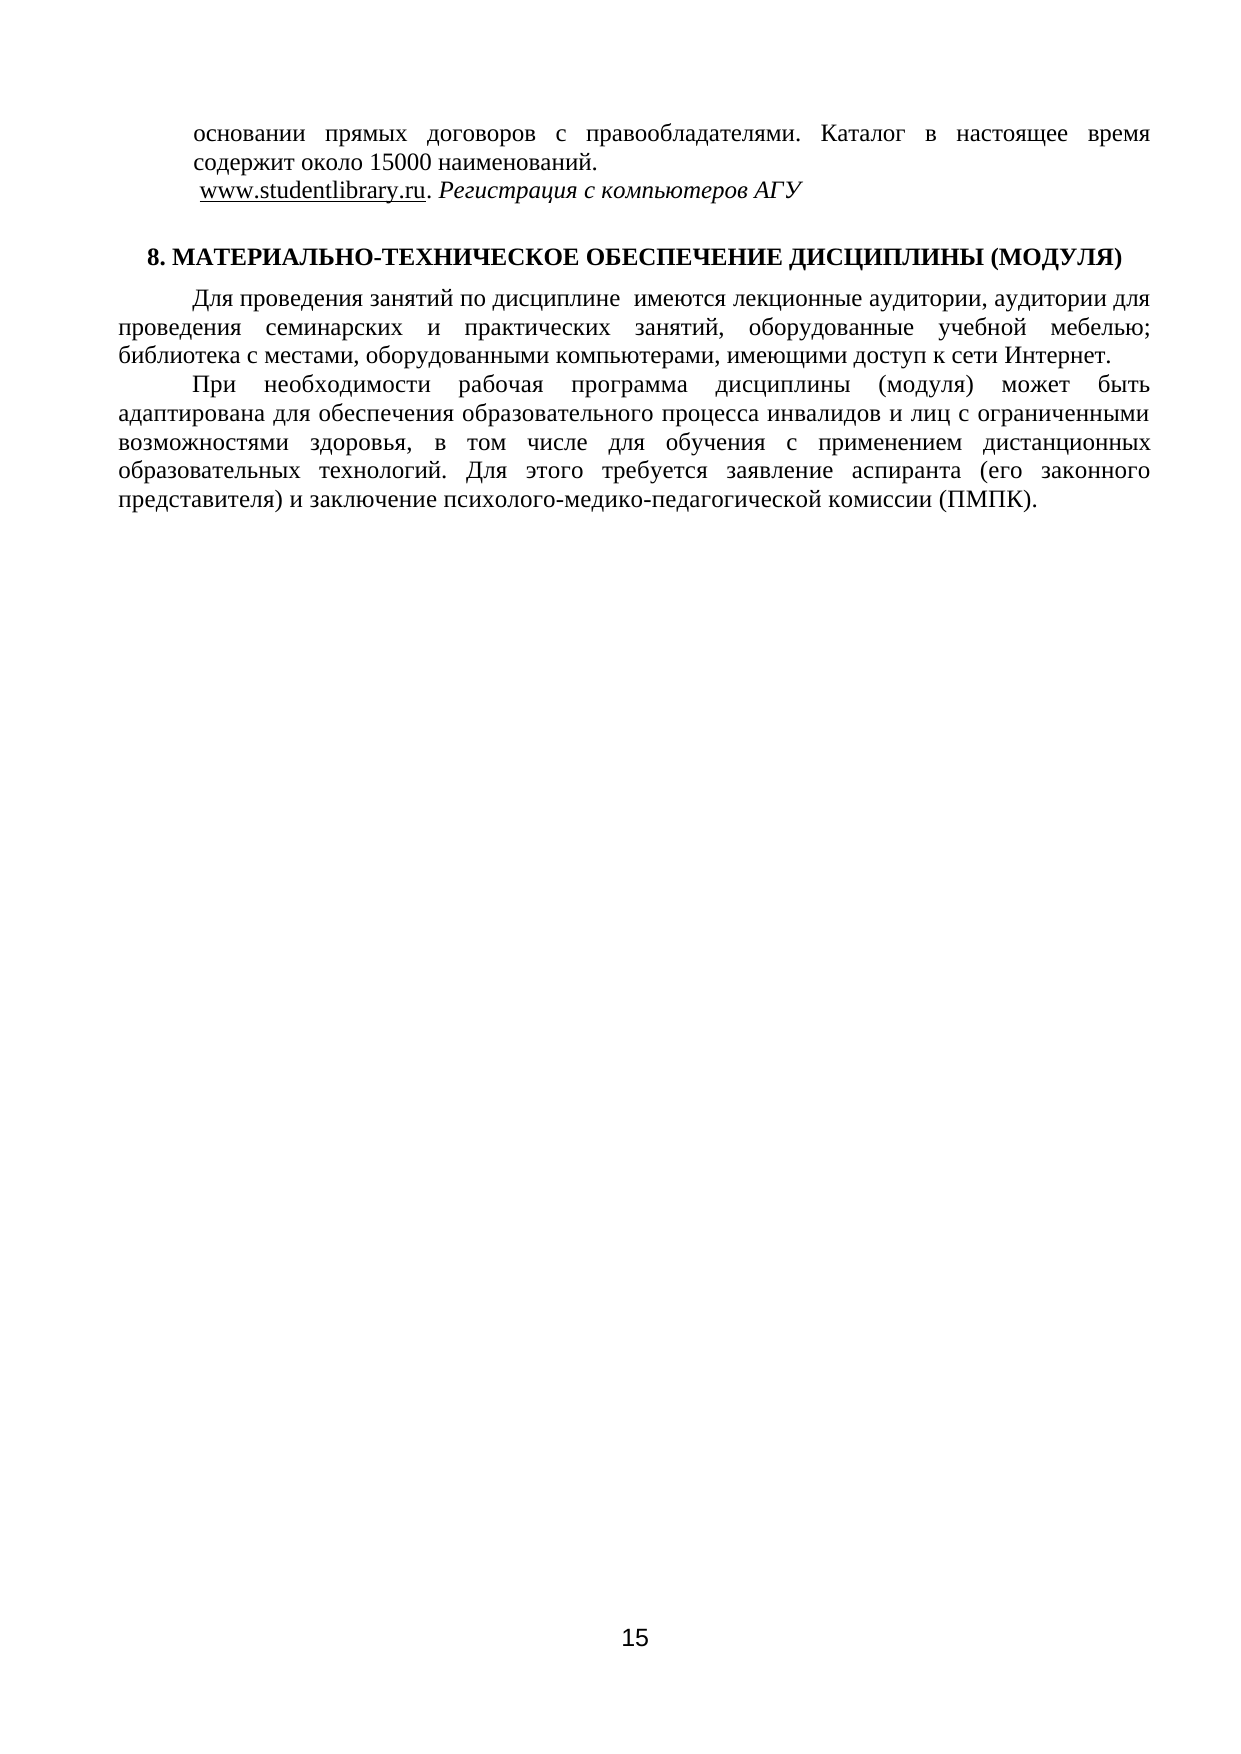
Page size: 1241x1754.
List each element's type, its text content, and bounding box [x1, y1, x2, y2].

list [156, 118, 1152, 176]
list При необходимости рабочая программа дисциплины (модуля) может быть адаптирована для обеспечения образовательного процесса инвалидов и лиц с ограниченными возможностями здоровья, в том числе для обучения с применением дистанционных образовательных технологий. Для этого требуется заявление аспиранта (его законного представителя) и заключение психолого-медико-педагогической комиссии (ПМПК). [118, 369, 1152, 513]
text www.studentlibrary.ru. Регистрация с компьютеров АГУ [193, 176, 1152, 204]
text 8. МАТЕРИАЛЬНО-ТЕХНИЧЕСКОЕ ОБЕСПЕЧЕНИЕ ДИСЦИПЛИНЫ (МОДУЛЯ) [118, 242, 1152, 271]
text Для проведения занятий по дисциплине имеются лекционные аудитории, аудитории для проведения семинарских и практических занятий, оборудованные учебной мебелью; библиотека с местами, оборудованными компьютерами, имеющими доступ к сети Интернет. [118, 283, 1152, 369]
